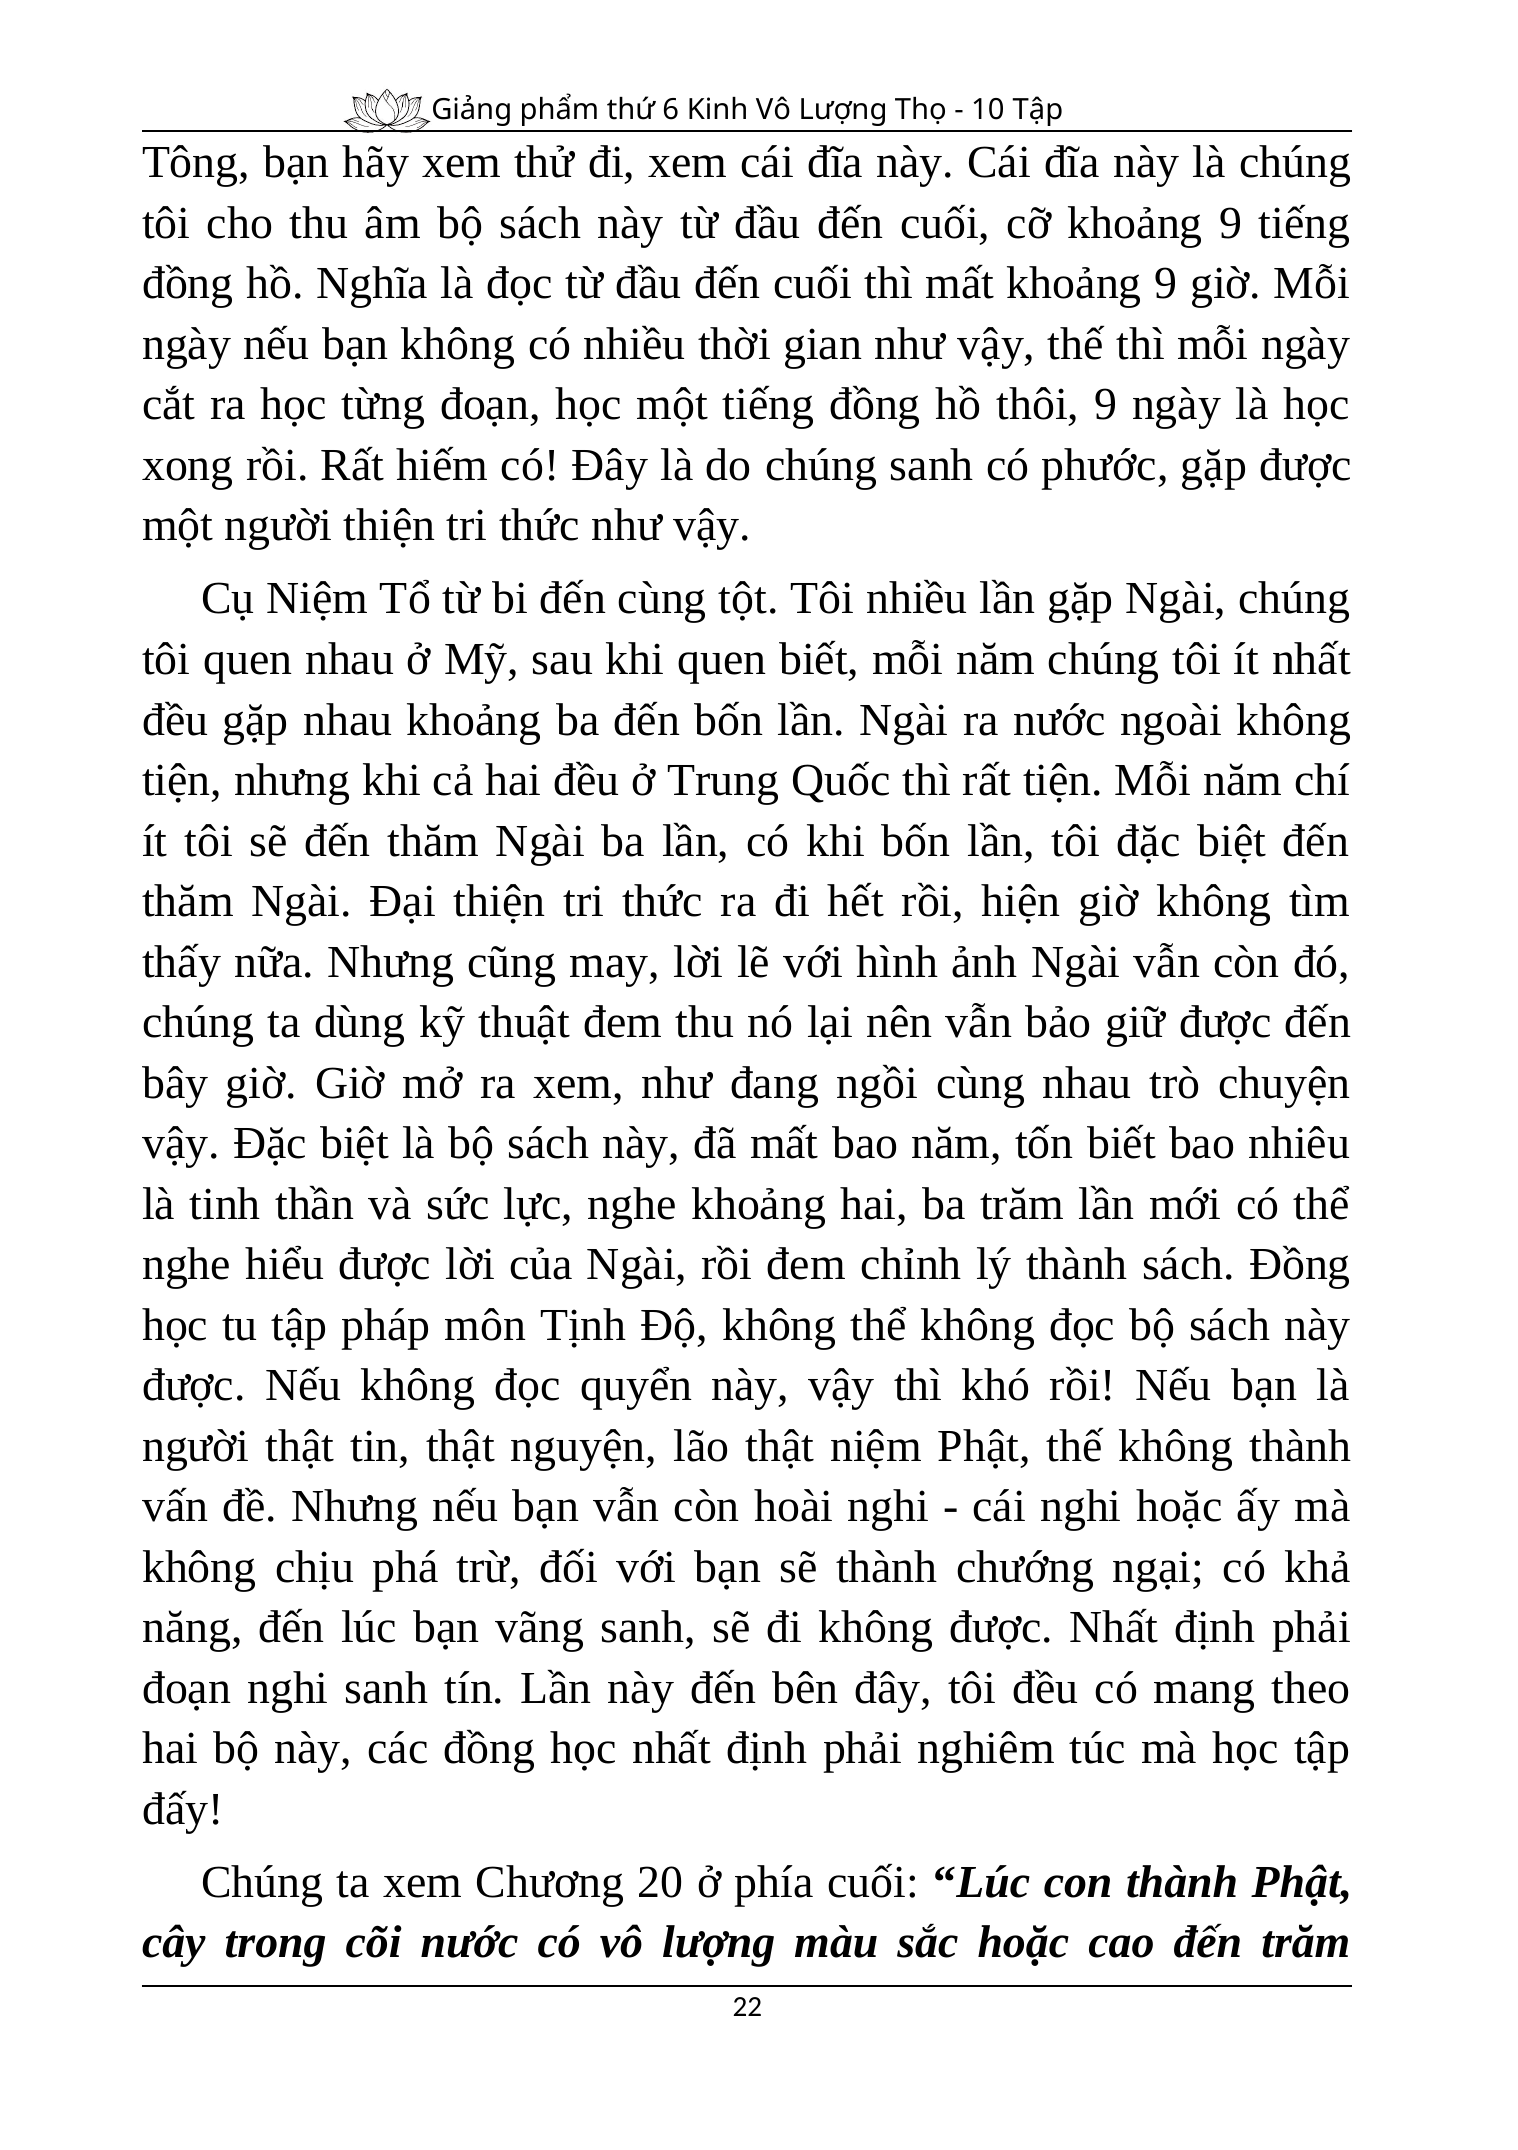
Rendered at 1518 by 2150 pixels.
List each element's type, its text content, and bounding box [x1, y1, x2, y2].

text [142, 1854, 1352, 1968]
picture [342, 85, 432, 130]
text Cụ Niệm Tổ từ bi đến cùng tột. Tôi nhiều lần gặp Ngài, chúng tôi quen nhau ở Mỹ, sau khi quen biết, mỗi năm chúng tôi ít nhất đều gặp nhau khoảng ba đến bốn lần. Ngài ra nước ngoài không tiện, nhưng khi cả hai đều ở Trung Quốc thì rất tiện. Mỗi năm chí ít tôi sẽ đến thăm Ngài ba lần, có khi bốn lần, tôi đặc biệt đến thăm Ngài. Đại thiện tri thức ra đi hết rồi, hiện giờ không tìm thấy nữa. Nhưng cũng may, lời lẽ với hình ảnh Ngài vẫn còn đó, chúng ta dùng kỹ thuật đem thu nó lại nên vẫn bảo giữ được đến bây giờ. Giờ mở ra xem, như đang ngồi cùng nhau trò chuyện vậy. Đặc biệt là bộ sách này, đã mất bao năm, tốn biết bao nhiêu là tinh thần và sức lực, nghe khoảng hai, ba trăm lần mới có thể nghe hiểu được lời của Ngài, rồi đem chỉnh lý thành sách. Đồng học tu tập pháp môn Tịnh Độ, không thể không đọc bộ sách này được. Nếu không đọc quyển này, vậy thì khó rồi! Nếu bạn là người thật tin, thật nguyện, lão thật niệm Phật, thế không thành vấn đề. Nhưng nếu bạn vẫn còn hoài nghi - cái nghi hoặc ấy mà không chịu phá trừ, đối với bạn sẽ thành chướng ngại; có khả năng, đến lúc bạn vãng sanh, sẽ đi không được. Nhất định phải đoạn nghi sanh tín. Lần này đến bên đây, tôi đều có mang theo hai bộ này, các đồng học nhất định phải nghiêm túc mà học tập đấy! [142, 571, 1352, 1834]
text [142, 135, 1352, 551]
